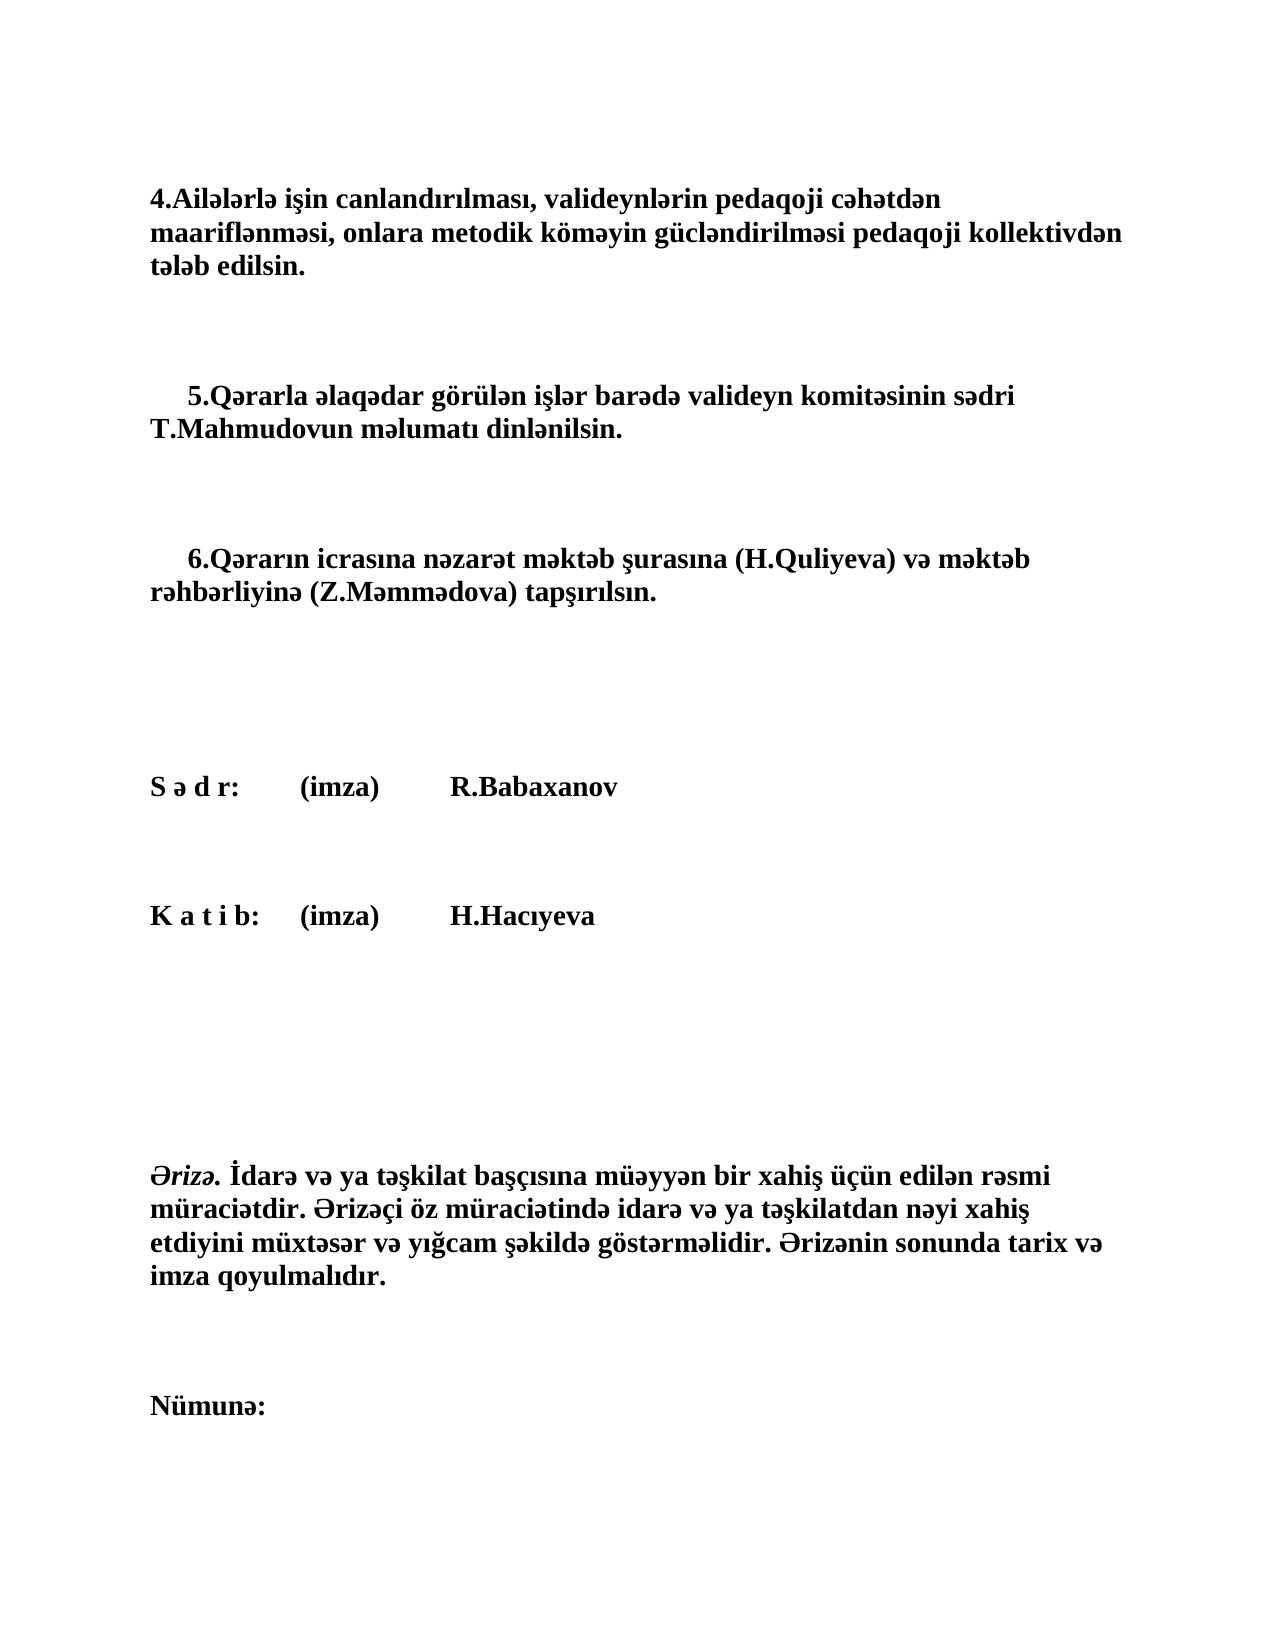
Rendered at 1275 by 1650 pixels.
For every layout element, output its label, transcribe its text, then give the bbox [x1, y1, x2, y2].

text Nümunə: [150, 1388, 1125, 1421]
list 6.Qərarın icrasına nəzarət məktəb şurasına (H.Quliyeva) və məktəb rəhbərliyinə (Z.Məmmədova) tapşırılsın. [150, 541, 1125, 608]
list 5.Qərarla əlaqədar görülən işlər barədə valideyn komitəsinin sədri T.Mahmudovun məlumatı dinlənilsin. [150, 378, 1125, 445]
text S ə d r: (imza) R.Babaxanov [150, 769, 1125, 802]
text Ərizə. İdarə və ya təşkilat başçısına müəyyən bir xahiş üçün edilən rəsmi müraciətdir. Ərizəçi öz müraciətində idarə və ya təşkilatdan nəyi xahiş etdiyini müxtəsər və yığcam şəkildə göstərməlidir. Ərizənin sonunda tarix və imza qoyulmalıdır. [150, 1158, 1125, 1292]
text K a t i b: (imza) H.Hacıyeva [150, 898, 1125, 932]
text 4.Ailələrlə işin canlandırılması, valideynlərin pedaqoji cəhətdən maariflənməsi, onlara metodik köməyin gücləndirilməsi pedaqoji kollektivdən tələb edilsin. [150, 181, 1125, 282]
